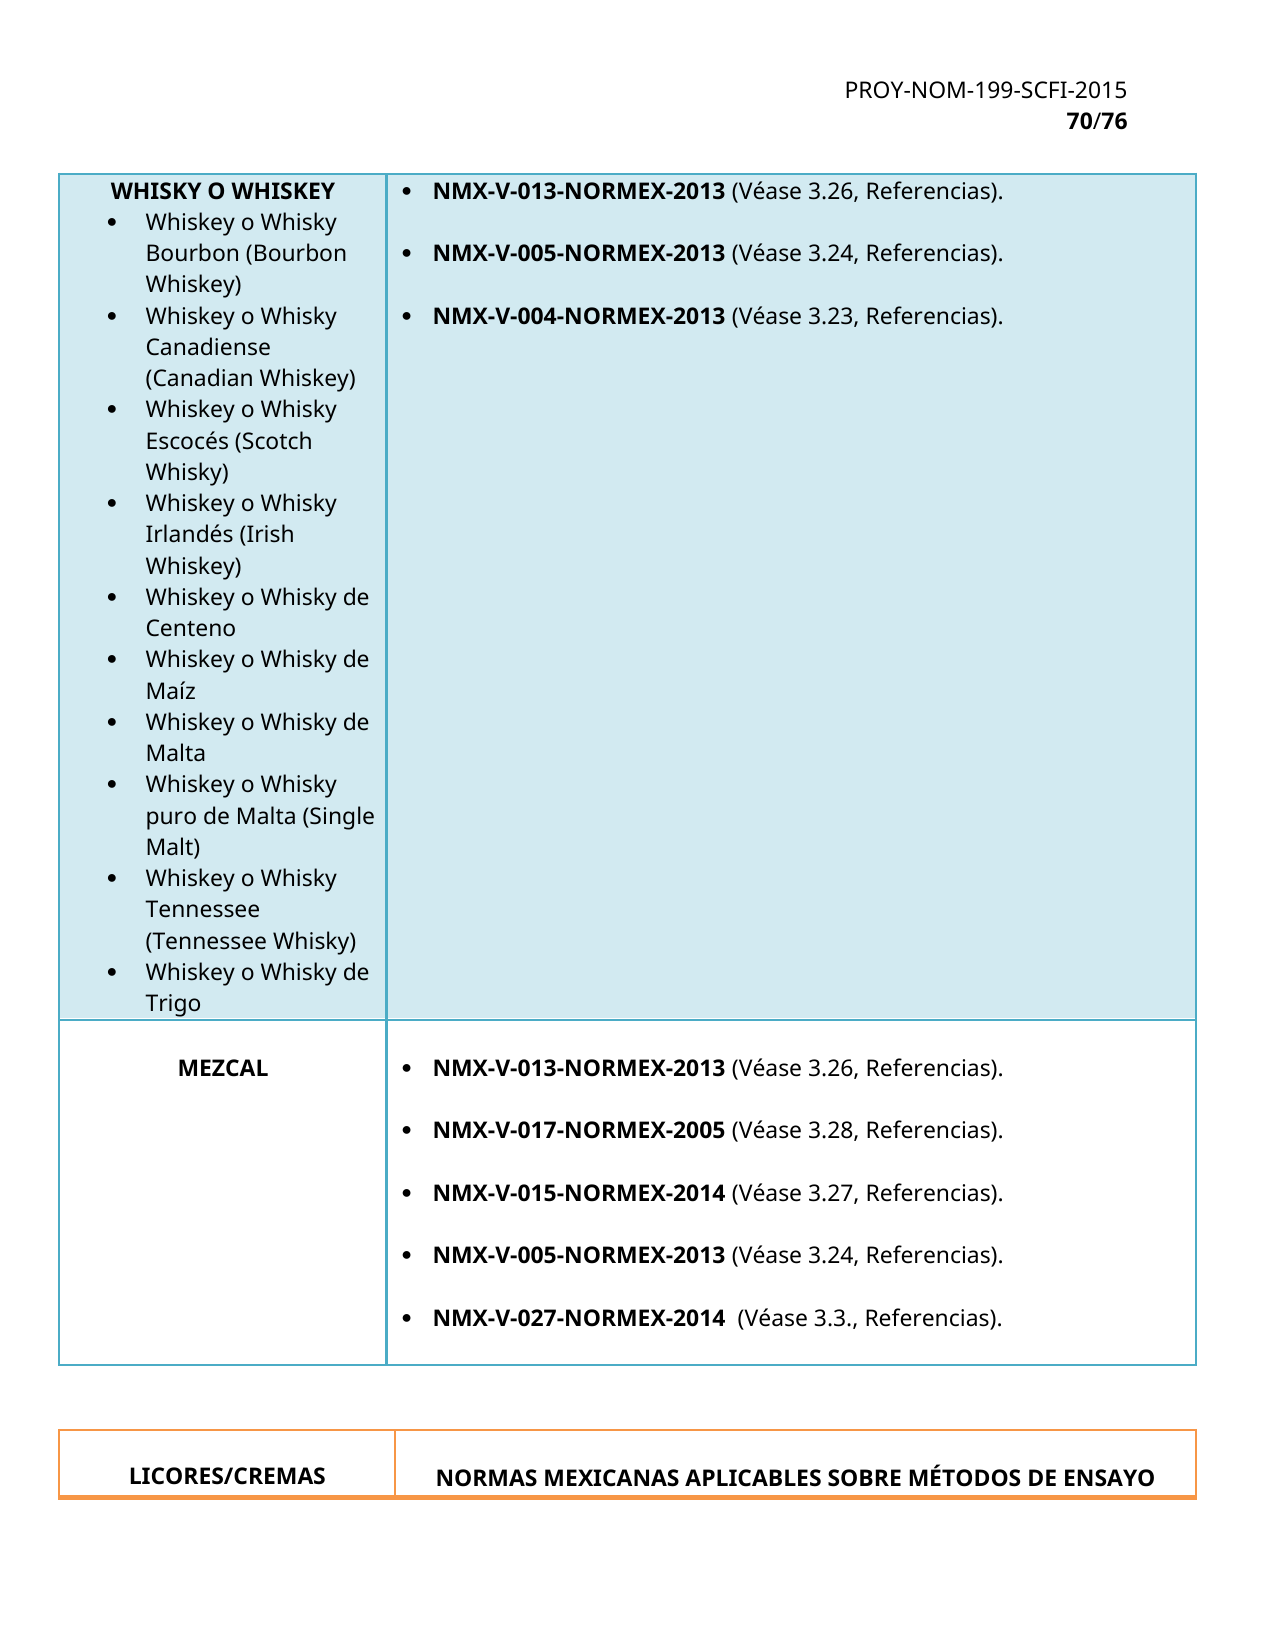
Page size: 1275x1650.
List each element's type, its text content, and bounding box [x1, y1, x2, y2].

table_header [60, 1431, 394, 1495]
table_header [396, 1431, 1195, 1495]
table_cell NMX-V-013-NORMEX-2013 (Véase 3.26, Referencias). NMX-V-017-NORMEX-2005 (Véase 3.28, Referencias). NMX-V-015-NORMEX-2014 (Véase 3.27, Referencias). NMX-V-005-NORMEX-2013 (Véase 3.24, Referencias). NMX-V-027-NORMEX-2014 (Véase 3.3., Referencias). [388, 1021, 1195, 1364]
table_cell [60, 175, 385, 1018]
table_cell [388, 175, 1195, 1018]
table_cell MEZCAL [60, 1021, 385, 1364]
